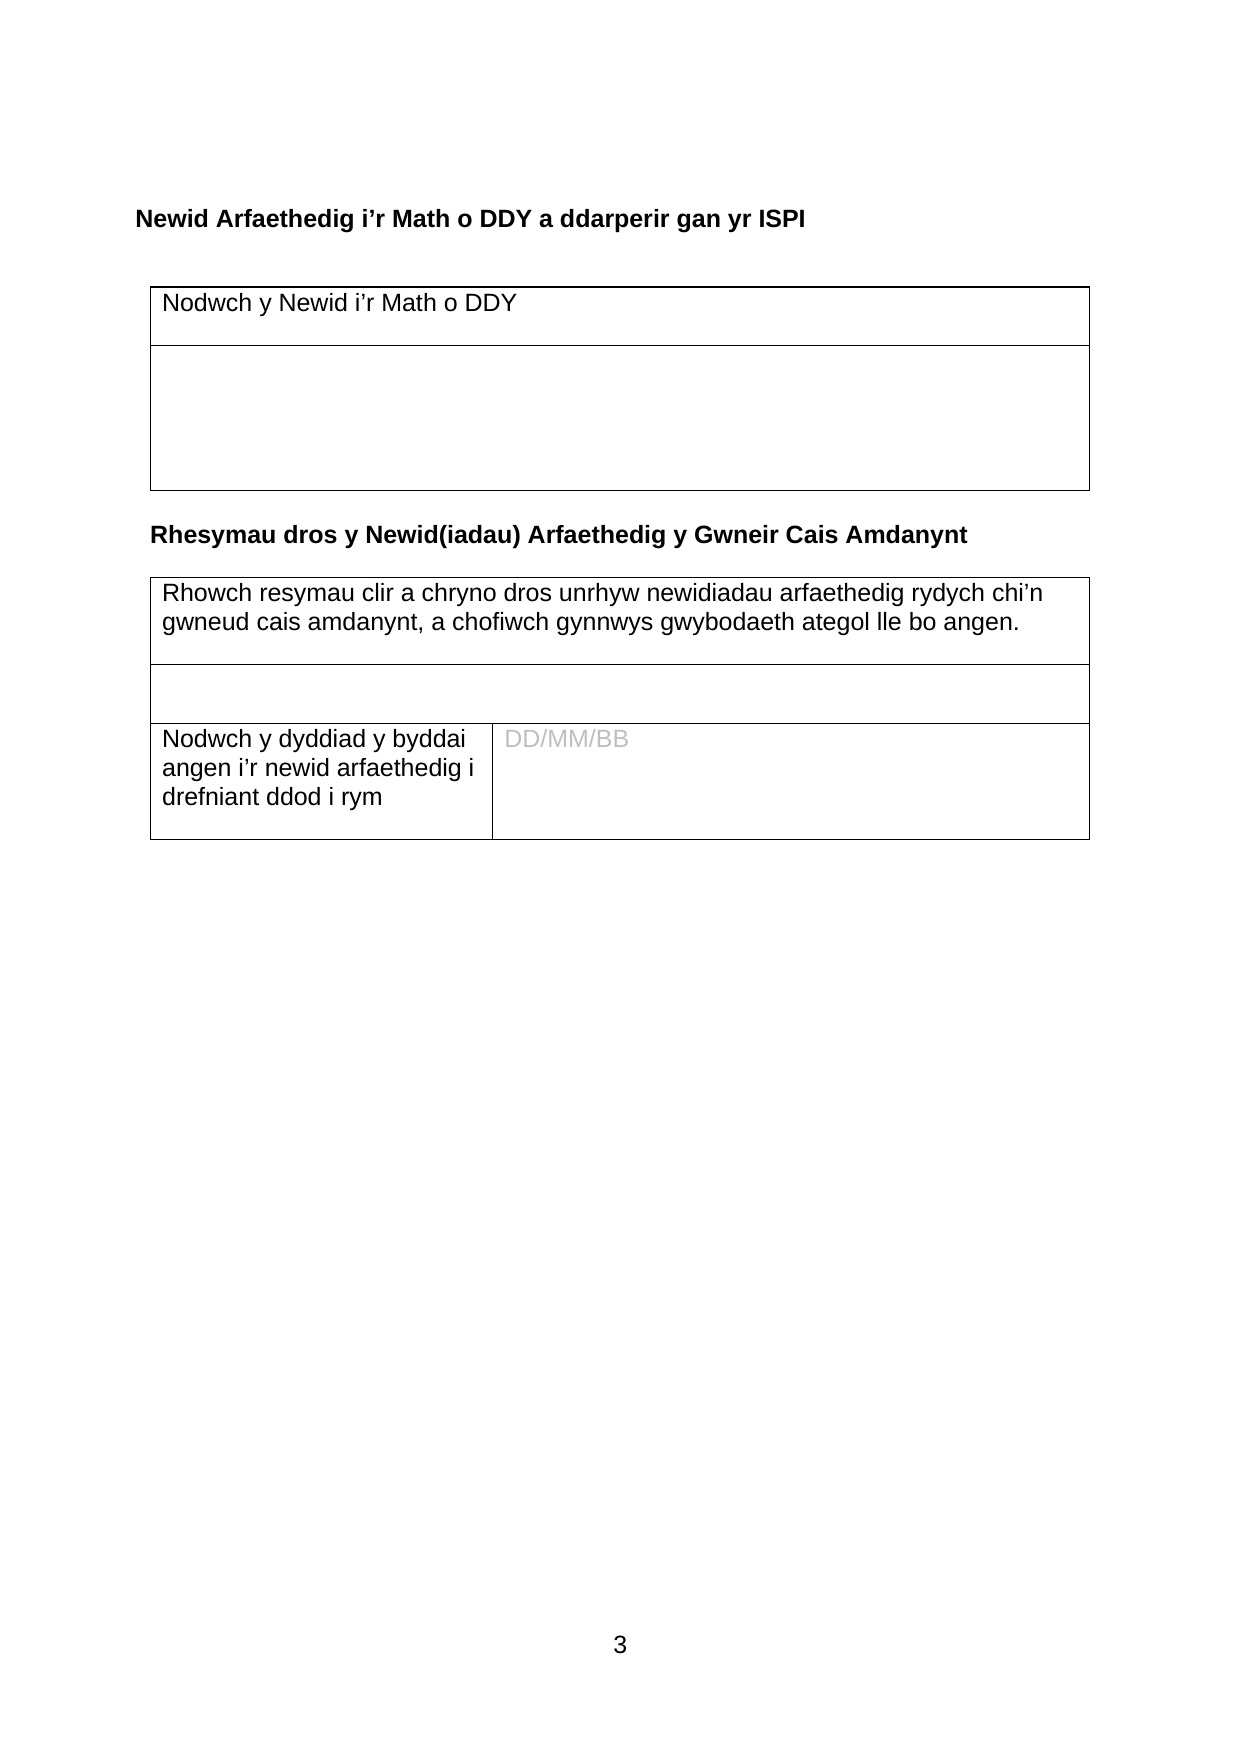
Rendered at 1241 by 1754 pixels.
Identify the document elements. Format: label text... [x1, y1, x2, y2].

text Rhesymau dros y Newid(iadau) Arfaethedig y Gwneir Cais Amdanynt [150, 519, 1090, 548]
table_header Nodwch y Newid i’r Math o DDY [151, 288, 1089, 345]
table_header Rhowch resymau clir a chryno dros unrhyw newidiadau arfaethedig rydych chi’n gwneud cais amdanynt, a chofiwch gynnwys gwybodaeth ategol lle bo angen. [151, 578, 1089, 664]
table_cell [151, 346, 1089, 490]
text Newid Arfaethedig i’r Math o DDY a ddarperir gan yr ISPI [135, 204, 1090, 233]
table_cell DD/MM/BB [493, 724, 1089, 839]
table_cell [151, 665, 1089, 723]
table_cell Nodwch y dyddiad y byddai angen i’r newid arfaethedig i drefniant ddod i rym [151, 724, 492, 839]
